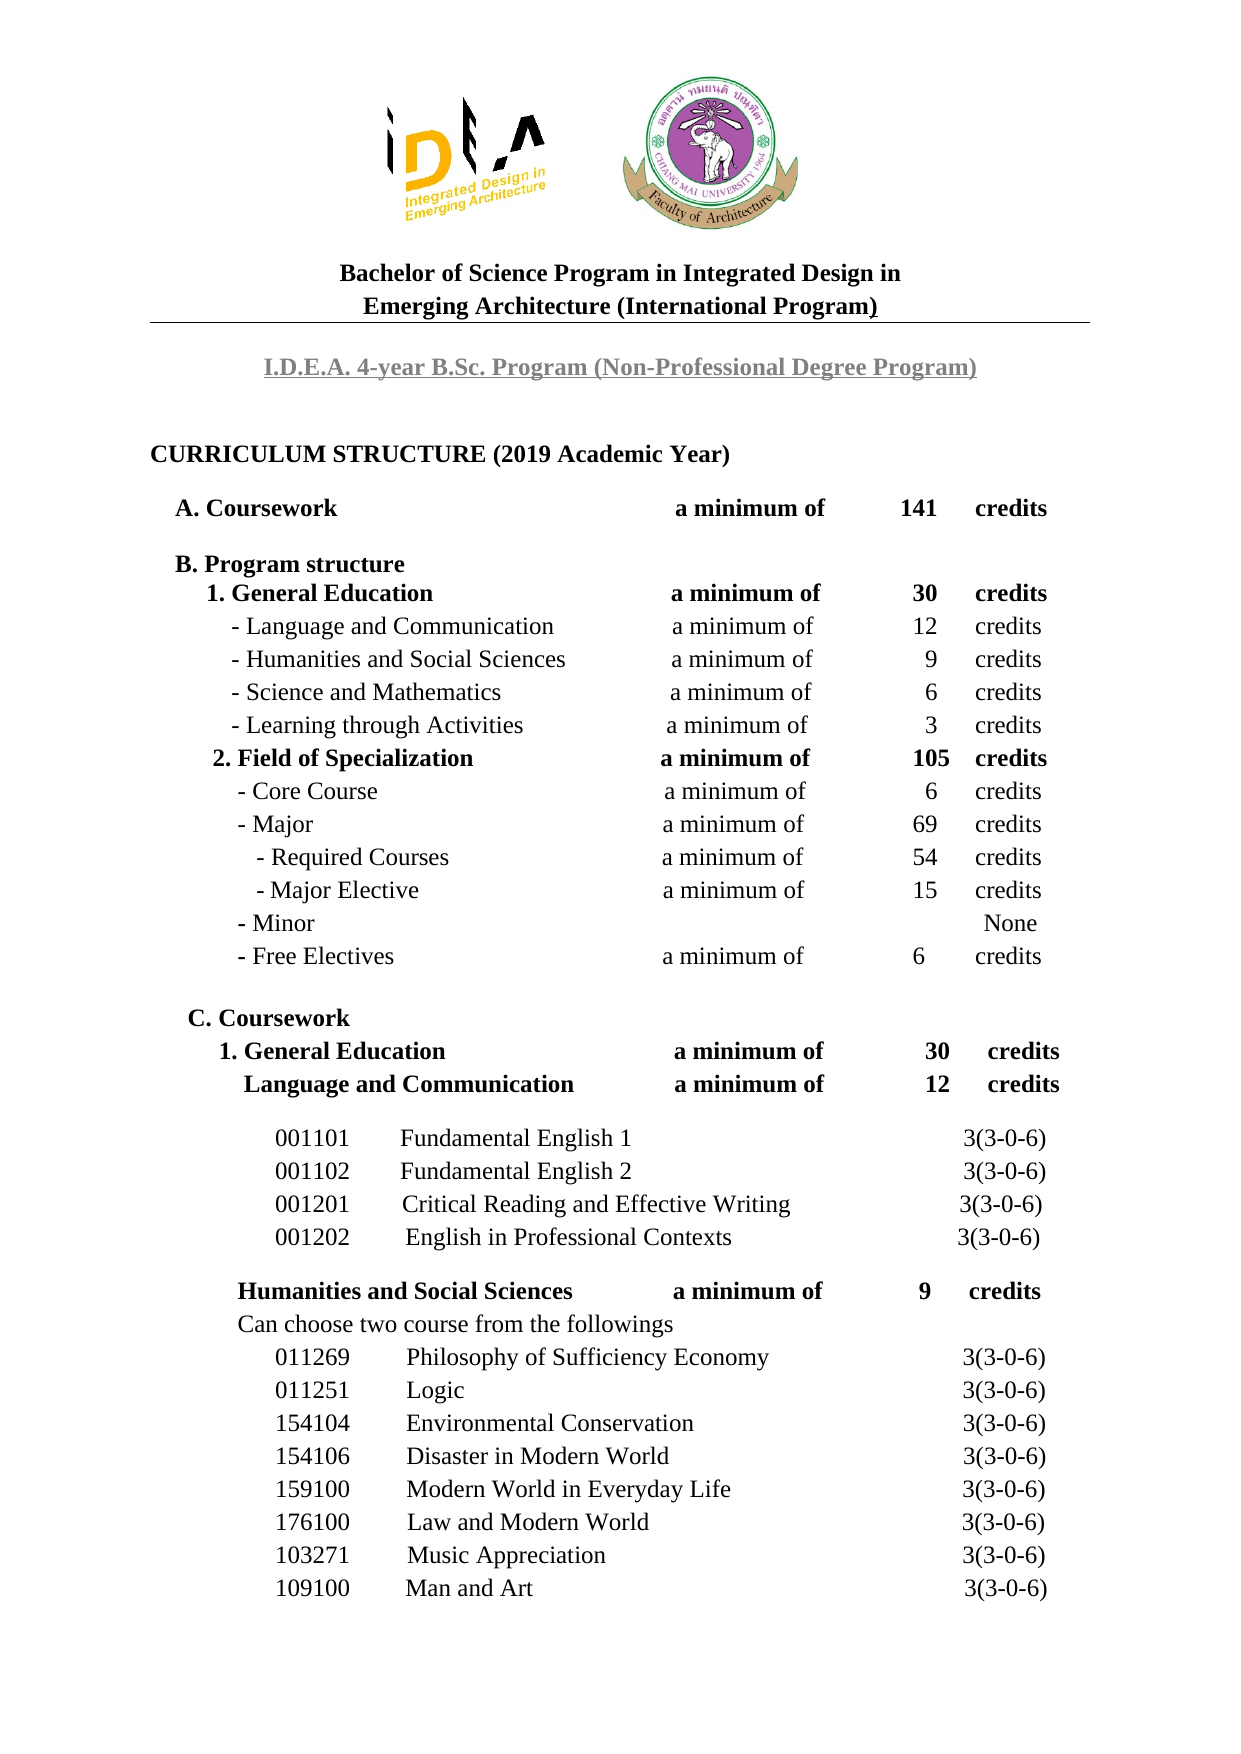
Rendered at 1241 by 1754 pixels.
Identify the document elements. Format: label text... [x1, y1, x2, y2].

text C. Coursework [150, 1003, 1090, 1032]
text - Science and Mathematics a minimum of 6 credits [150, 677, 1090, 706]
text Language and Communication a minimum of 12 credits [150, 1069, 1090, 1098]
picture [620, 74, 802, 230]
text - Core Course a minimum of 6 credits [150, 776, 1090, 805]
text - Language and Communication a minimum of 12 credits [150, 611, 1090, 640]
text Bachelor of Science Program in Integrated Design in [150, 258, 1090, 286]
text 176100 Law and Modern World 3(3-0-6) [150, 1507, 1090, 1536]
text CURRICULUM STRUCTURE (2019 Academic Year) [150, 406, 1090, 467]
text - Free Electives a minimum of 6 credits [150, 941, 1090, 970]
text 1. General Education a minimum of 30 credits [150, 1036, 1090, 1065]
text Humanities and Social Sciences a minimum of 9 credits [187, 1276, 1090, 1305]
text 154106 Disaster in Modern World 3(3-0-6) [150, 1441, 1090, 1470]
text 2. Field of Specialization a minimum of 105 credits [150, 743, 1090, 772]
text - Humanities and Social Sciences a minimum of 9 credits [150, 644, 1090, 673]
picture [359, 75, 577, 249]
list 001102 Fundamental English 2 3(3-0-6) [275, 1156, 1090, 1185]
text - Required Courses a minimum of 54 credits [150, 842, 1090, 871]
list 001101 Fundamental English 1 3(3-0-6) [275, 1123, 1090, 1152]
text - Learning through Activities a minimum of 3 credits [150, 710, 1090, 739]
text 011251 Logic 3(3-0-6) [187, 1375, 1090, 1404]
text 154104 Environmental Conservation 3(3-0-6) [150, 1408, 1090, 1437]
list 001202 English in Professional Contexts 3(3-0-6) [275, 1222, 1090, 1251]
text A. Coursework a minimum of 141 credits [150, 493, 1090, 521]
text - Major a minimum of 69 credits [150, 809, 1090, 838]
list 001201 Critical Reading and Effective Writing 3(3-0-6) [275, 1189, 1090, 1218]
text Emerging Architecture (International Program) [150, 291, 1090, 322]
text 011269 Philosophy of Sufficiency Economy 3(3-0-6) [187, 1342, 1090, 1371]
text I.D.E.A. 4-year B.Sc. Program (Non-Professional Degree Program) [150, 352, 1090, 381]
text - Major Elective a minimum of 15 credits [150, 875, 1090, 904]
text - Minor None [150, 908, 1090, 937]
text 1. General Education a minimum of 30 credits [150, 578, 1090, 607]
text 109100 Man and Art 3(3-0-6) [150, 1573, 1090, 1602]
text 103271 Music Appreciation 3(3-0-6) [150, 1540, 1090, 1569]
text 159100 Modern World in Everyday Life 3(3-0-6) [150, 1474, 1090, 1503]
text B. Program structure [150, 549, 1090, 578]
text Can choose two course from the followings [187, 1309, 1090, 1338]
